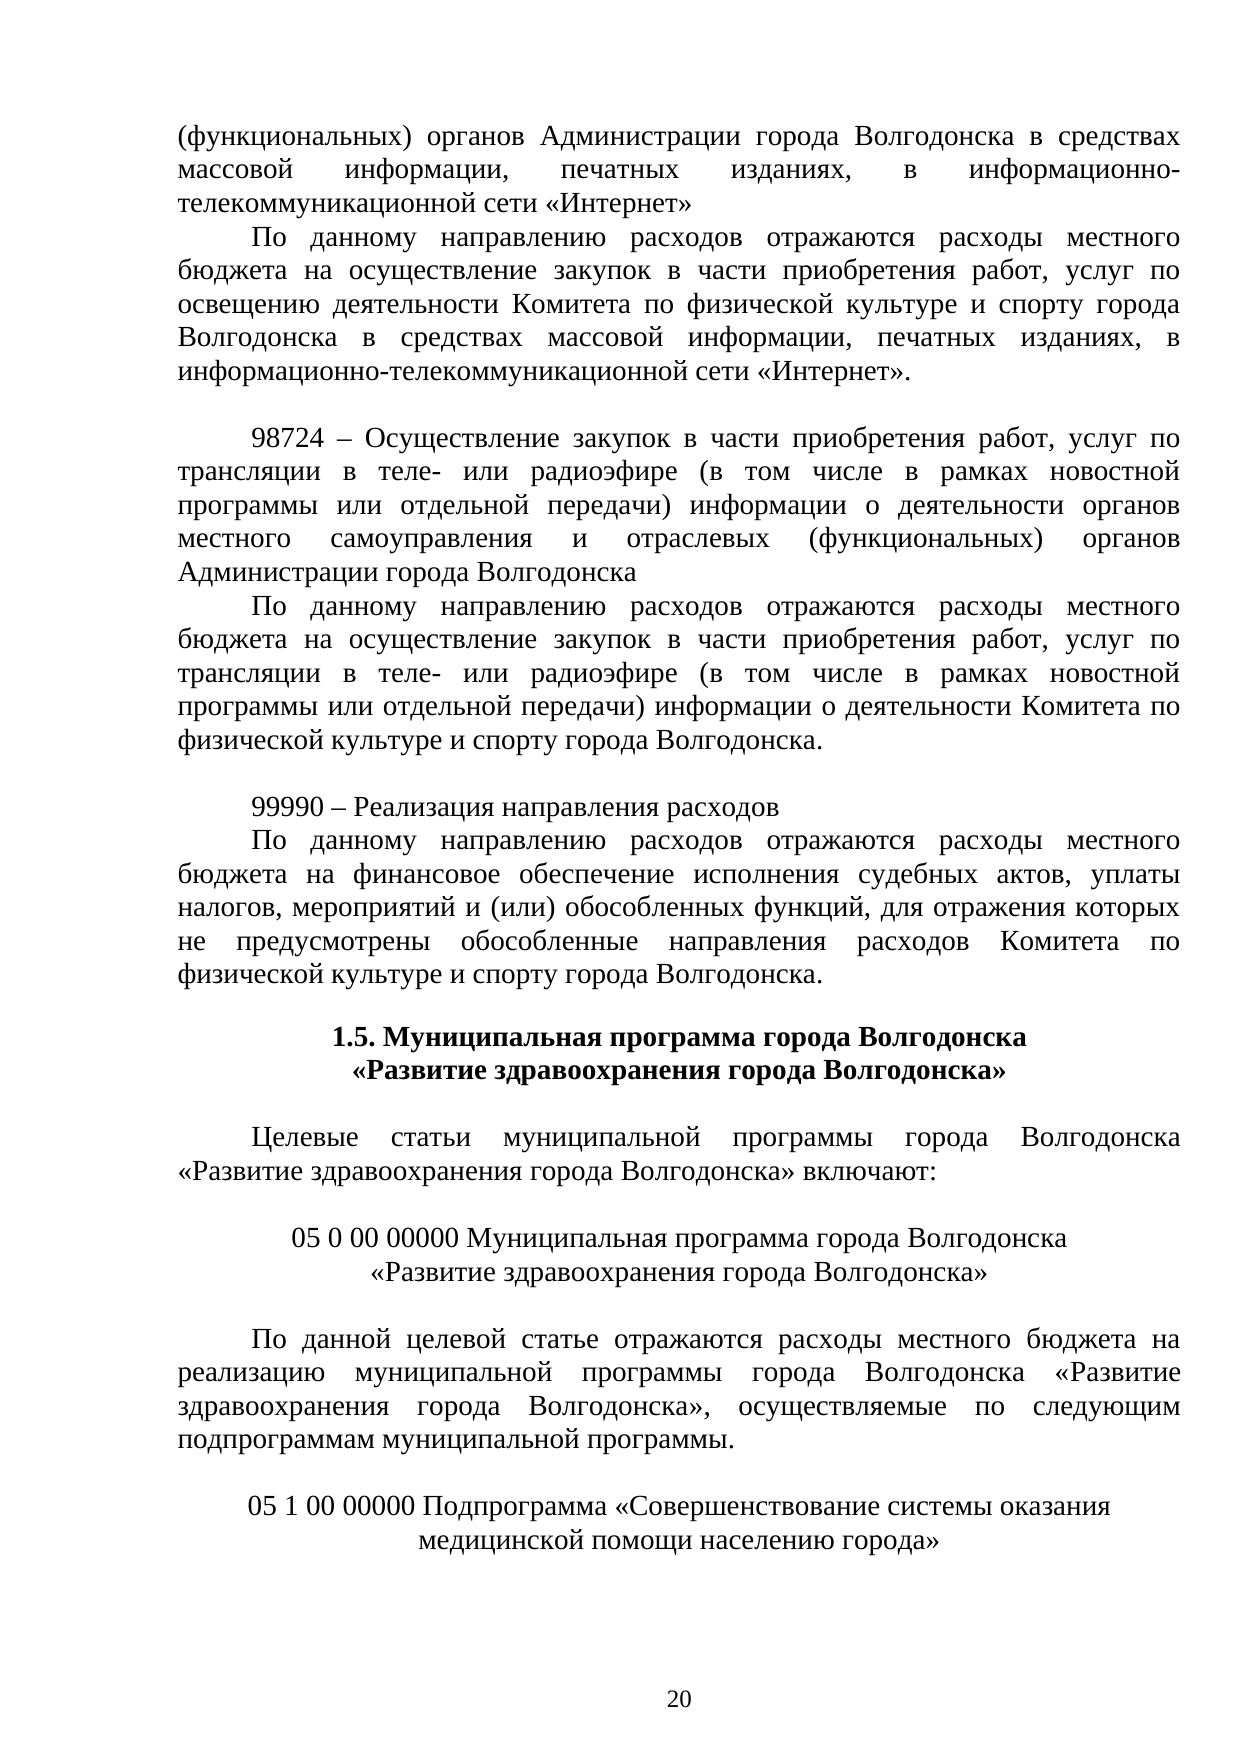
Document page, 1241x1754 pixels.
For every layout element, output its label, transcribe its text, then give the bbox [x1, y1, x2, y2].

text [177, 118, 1181, 219]
text 05 1 00 00000 Подпрограмма «Совершенствование системы оказания медицинской помощи населению города» [177, 1488, 1181, 1556]
text По данному направлению расходов отражаются расходы местного бюджета на осуществление закупок в части приобретения работ, услуг по трансляции в теле- или радиоэфире (в том числе в рамках новостной программы или отдельной передачи) информации о деятельности Комитета по физической культуре и спорту города Волгодонска. [177, 588, 1181, 755]
text По данному направлению расходов отражаются расходы местного бюджета на финансовое обеспечение исполнения судебных актов, уплаты налогов, мероприятий и (или) обособленных функций, для отражения которых не предусмотрены обособленные направления расходов Комитета по физической культуре и спорту города Волгодонска. [177, 822, 1181, 990]
text Целевые статьи муниципальной программы города Волгодонска «Развитие здравоохранения города Волгодонска» включают: [177, 1119, 1181, 1187]
text По данной целевой статье отражаются расходы местного бюджета на реализацию муниципальной программы города Волгодонска «Развитие здравоохранения города Волгодонска», осуществляемые по следующим подпрограммам муниципальной программы. [177, 1321, 1181, 1455]
text 1.5. Муниципальная программа города Волгодонска [177, 1019, 1181, 1052]
text 05 0 00 00000 Муниципальная программа города Волгодонска [177, 1220, 1181, 1254]
text 98724 – Осуществление закупок в части приобретения работ, услуг по трансляции в теле- или радиоэфире (в том числе в рамках новостной программы или отдельной передачи) информации о деятельности органов местного самоуправления и отраслевых (функциональных) органов Администрации города Волгодонска [177, 420, 1181, 588]
text 99990 – Реализация направления расходов [177, 789, 1181, 822]
text «Развитие здравоохранения города Волгодонска» [177, 1254, 1181, 1287]
text По данному направлению расходов отражаются расходы местного бюджета на осуществление закупок в части приобретения работ, услуг по освещению деятельности Комитета по физической культуре и спорту города Волгодонска в средствах массовой информации, печатных изданиях, в информационно-телекоммуникационной сети «Интернет». [177, 219, 1181, 386]
text «Развитие здравоохранения города Волгодонска» [177, 1052, 1181, 1086]
